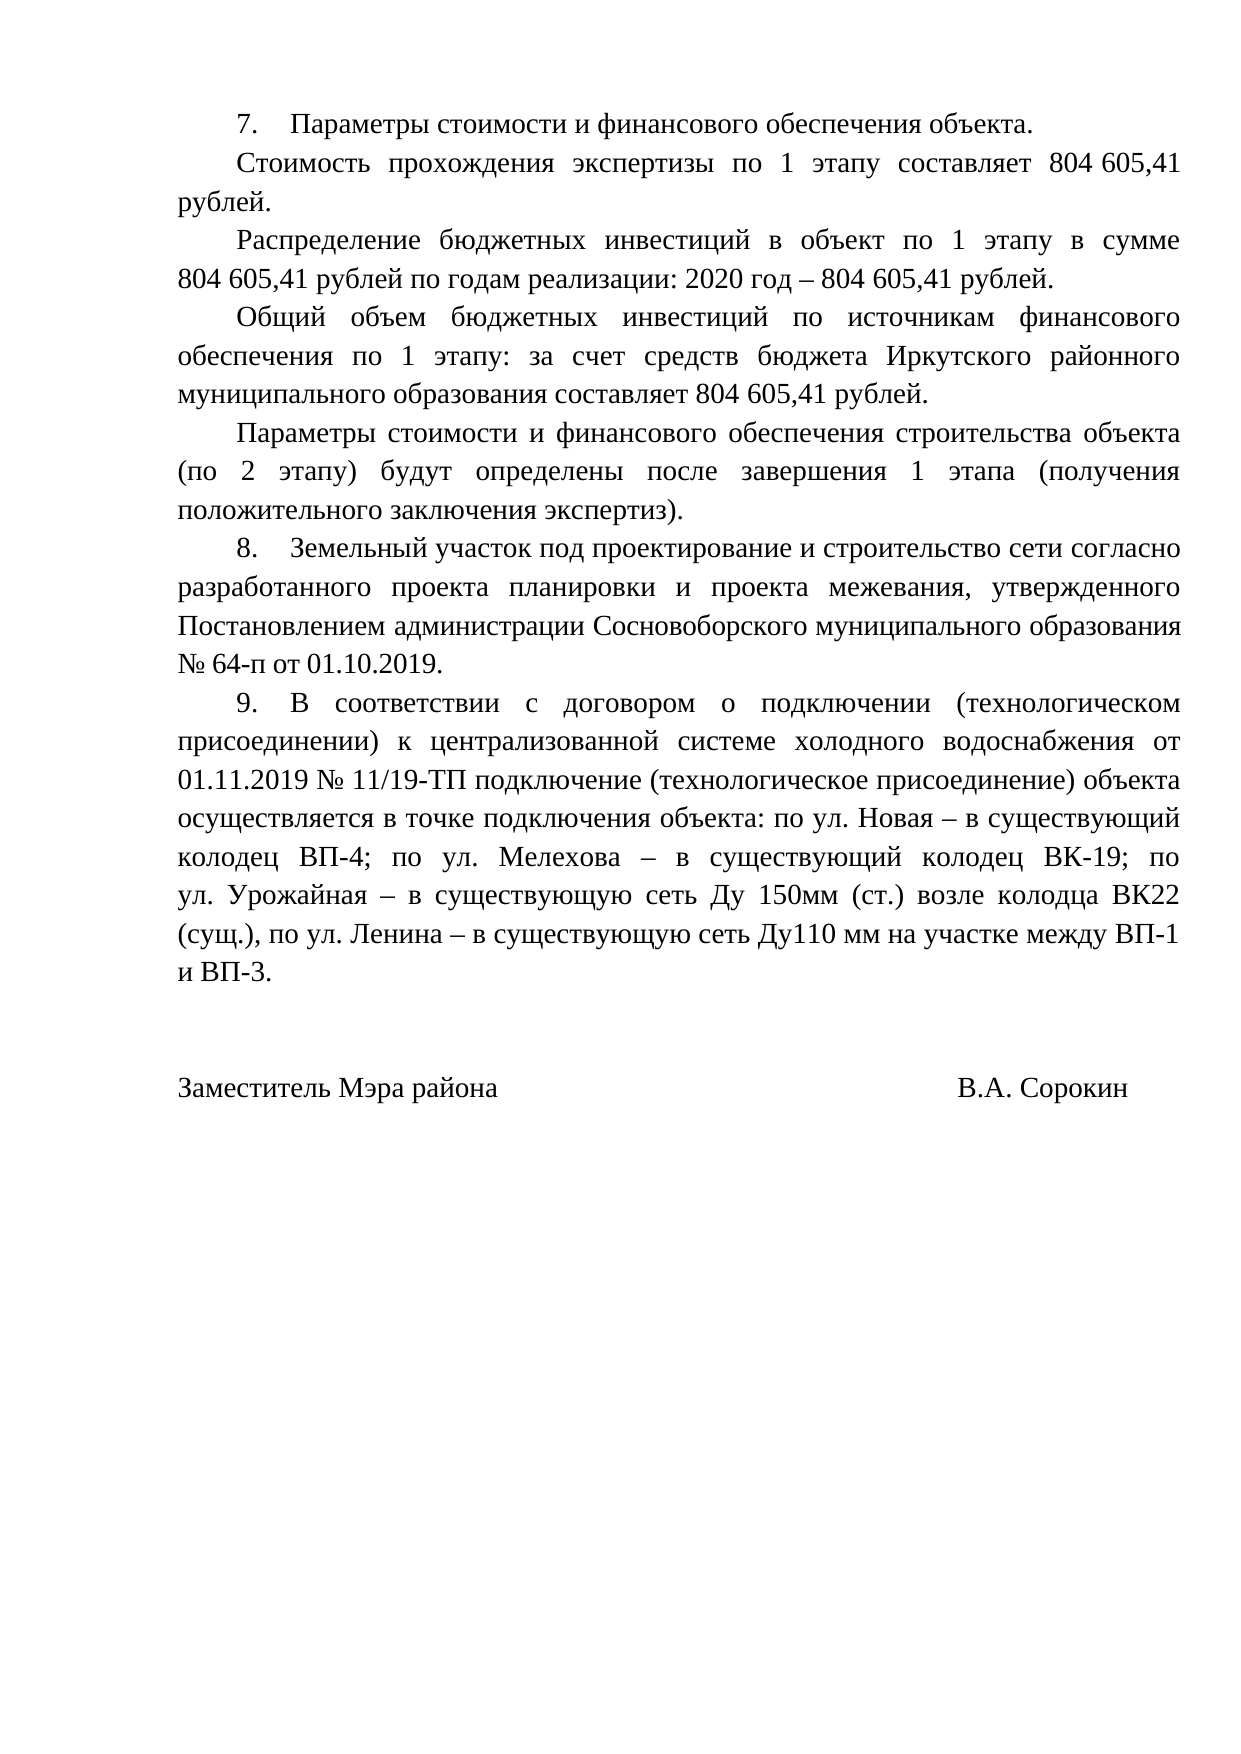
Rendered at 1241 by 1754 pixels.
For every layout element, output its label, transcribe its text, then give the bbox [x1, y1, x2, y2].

list Параметры стоимости и финансового обеспечения объекта. [177, 107, 1181, 140]
list Земельный участок под проектирование и строительство сети согласно разработанного проекта планировки и проекта межевания, утвержденного Постановлением администрации Сосновоборского муниципального образования № 64-п от 01.10.2019. [177, 531, 1181, 680]
text Заместитель Мэра района В.А. Сорокин [177, 1070, 1181, 1104]
list Стоимость прохождения экспертизы по 1 этапу составляет 804 605,41 рублей. [177, 145, 1181, 217]
text Распределение бюджетных инвестиций в объект по 1 этапу в сумме 804 605,41 рублей по годам реализации: 2020 год – 804 605,41 рублей. [177, 222, 1181, 294]
list Общий объем бюджетных инвестиций по источникам финансового обеспечения по 1 этапу: за счет средств бюджета Иркутского районного муниципального образования составляет 804 605,41 рублей. [177, 299, 1181, 410]
list Параметры стоимости и финансового обеспечения строительства объекта (по 2 этапу) будут определены после завершения 1 этапа (получения положительного заключения экспертиз). [177, 415, 1181, 526]
list В соответствии с договором о подключении (технологическом присоединении) к централизованной системе холодного водоснабжения от 01.11.2019 № 11/19-ТП подключение (технологическое присоединение) объекта осуществляется в точке подключения объекта: по ул. Новая – в существующий колодец ВП-4; по ул. Мелехова – в существующий колодец ВК-19; по ул. Урожайная – в существующую сеть Ду 150мм (ст.) возле колодца ВК22 (сущ.), по ул. Ленина – в существующую сеть Ду110 мм на участке между ВП-1 и ВП-3. [177, 685, 1181, 988]
